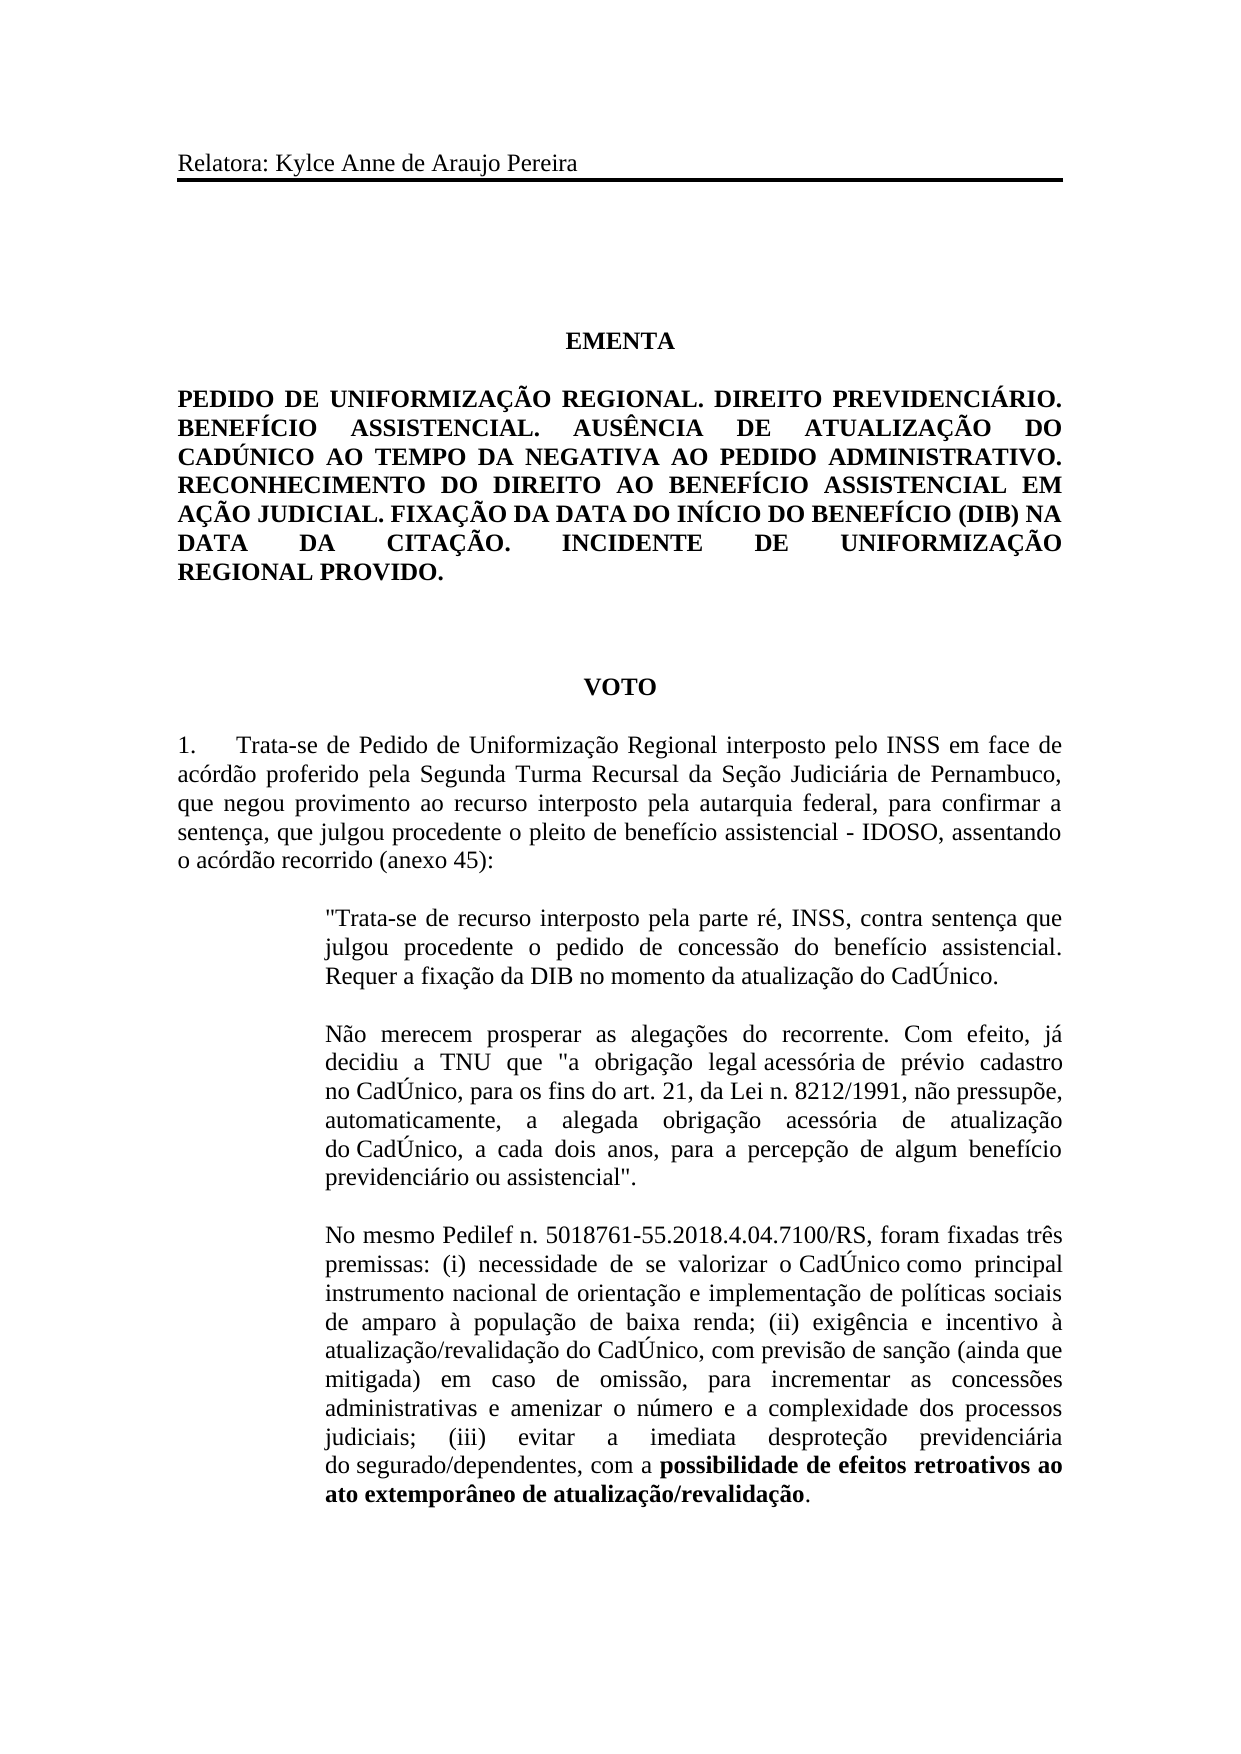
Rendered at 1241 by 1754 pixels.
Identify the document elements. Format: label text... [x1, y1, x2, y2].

text PEDIDO DE UNIFORMIZAÇÃO REGIONAL. DIREITO PREVIDENCIÁRIO. BENEFÍCIO ASSISTENCIAL. AUSÊNCIA DE ATUALIZAÇÃO DO CADÚNICO AO TEMPO DA NEGATIVA AO PEDIDO ADMINISTRATIVO. RECONHECIMENTO DO DIREITO AO BENEFÍCIO ASSISTENCIAL EM AÇÃO JUDICIAL. FIXAÇÃO DA DATA DO INÍCIO DO BENEFÍCIO (DIB) NA DATA DA CITAÇÃO. INCIDENTE DE UNIFORMIZAÇÃO REGIONAL PROVIDO. [177, 384, 1063, 585]
text No mesmo Pedilef n. 5018761-55.2018.4.04.7100/RS, foram fixadas três premissas: (i) necessidade de se valorizar o CadÚnico como principal instrumento nacional de orientação e implementação de políticas sociais de amparo à população de baixa renda; (ii) exigência e incentivo à atualização/revalidação do CadÚnico, com previsão de sanção (ainda que mitigada) em caso de omissão, para incrementar as concessões administrativas e amenizar o número e a complexidade dos processos judiciais; (iii) evitar a imediata desproteção previdenciária do segurado/dependentes, com a possibilidade de efeitos retroativos ao ato extemporâneo de atualização/revalidação. [325, 1220, 1063, 1508]
text Relatora: Kylce Anne de Araujo Pereira [177, 148, 1063, 178]
text EMENTA [177, 326, 1063, 355]
text "Trata-se de recurso interposto pela parte ré, INSS, contra sentença que julgou procedente o pedido de concessão do benefício assistencial. Requer a fixação da DIB no momento da atualização do CadÚnico. [325, 903, 1063, 989]
text 1. Trata-se de Pedido de Uniformização Regional interposto pelo INSS em face de acórdão proferido pela Segunda Turma Recursal da Seção Judiciária de Pernambuco, que negou provimento ao recurso interposto pela autarquia federal, para confirmar a sentença, que julgou procedente o pleito de benefício assistencial - IDOSO, assentando o acórdão recorrido (anexo 45): [177, 730, 1063, 874]
text VOTO [177, 672, 1063, 701]
text Não merecem prosperar as alegações do recorrente. Com efeito, já decidiu a TNU que "a obrigação legal acessória de prévio cadastro no CadÚnico, para os fins do art. 21, da Lei n. 8212/1991, não pressupõe, automaticamente, a alegada obrigação acessória de atualização do CadÚnico, a cada dois anos, para a percepção de algum benefício previdenciário ou assistencial". [325, 1019, 1063, 1191]
